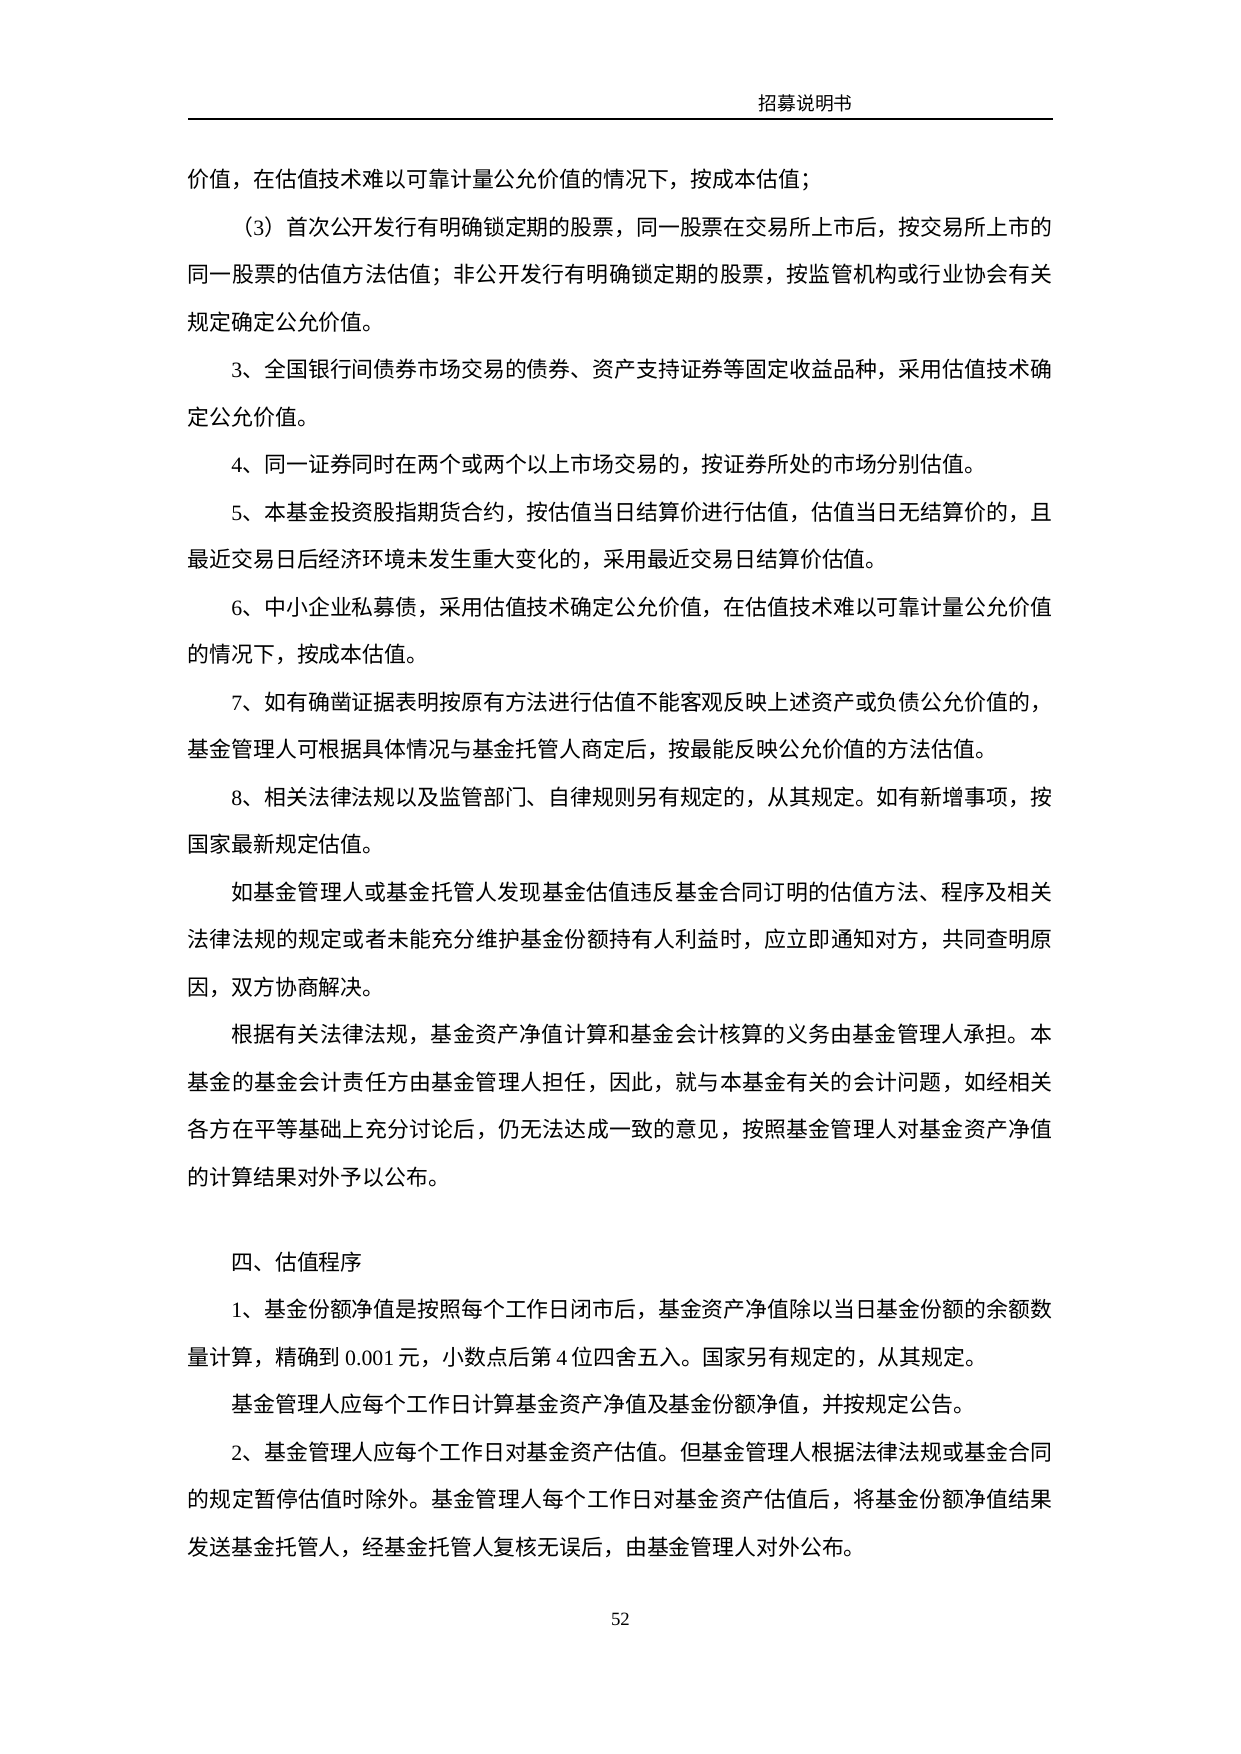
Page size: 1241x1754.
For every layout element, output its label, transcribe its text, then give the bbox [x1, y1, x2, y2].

text （3）首次公开发行有明确锁定期的股票，同一股票在交易所上市后，按交易所上市的同一股票的估值方法估值；非公开发行有明确锁定期的股票，按监管机构或行业协会有关规定确定公允价值。 [187, 209, 1053, 336]
text 如基金管理人或基金托管人发现基金估值违反基金合同订明的估值方法、程序及相关法律法规的规定或者未能充分维护基金份额持有人利益时，应立即通知对方，共同查明原因，双方协商解决。 [187, 874, 1053, 1001]
text 2、基金管理人应每个工作日对基金资产估值。但基金管理人根据法律法规或基金合同的规定暂停估值时除外。基金管理人每个工作日对基金资产估值后，将基金份额净值结果发送基金托管人，经基金托管人复核无误后，由基金管理人对外公布。 [187, 1435, 1053, 1561]
text 7、如有确凿证据表明按原有方法进行估值不能客观反映上述资产或负债公允价值的，基金管理人可根据具体情况与基金托管人商定后，按最能反映公允价值的方法估值。 [187, 684, 1053, 764]
text 3、全国银行间债券市场交易的债券、资产支持证券等固定收益品种，采用估值技术确定公允价值。 [187, 352, 1053, 431]
text 基金管理人应每个工作日计算基金资产净值及基金份额净值，并按规定公告。 [187, 1387, 1053, 1419]
text 8、相关法律法规以及监管部门、自律规则另有规定的，从其规定。如有新增事项，按国家最新规定估值。 [187, 779, 1053, 859]
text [187, 162, 1053, 194]
text 6、中小企业私募债，采用估值技术确定公允价值，在估值技术难以可靠计量公允价值的情况下，按成本估值。 [187, 589, 1053, 669]
text 5、本基金投资股指期货合约，按估值当日结算价进行估值，估值当日无结算价的，且最近交易日后经济环境未发生重大变化的，采用最近交易日结算价估值。 [187, 494, 1053, 574]
text 四、估值程序 [187, 1245, 1053, 1276]
text 4、同一证券同时在两个或两个以上市场交易的，按证券所处的市场分别估值。 [187, 447, 1053, 479]
text 1、基金份额净值是按照每个工作日闭市后，基金资产净值除以当日基金份额的余额数量计算，精确到0.001元，小数点后第4位四舍五入。国家另有规定的，从其规定。 [187, 1292, 1053, 1371]
text 根据有关法律法规，基金资产净值计算和基金会计核算的义务由基金管理人承担。本基金的基金会计责任方由基金管理人担任，因此，就与本基金有关的会计问题，如经相关各方在平等基础上充分讨论后，仍无法达成一致的意见，按照基金管理人对基金资产净值的计算结果对外予以公布。 [187, 1017, 1053, 1191]
